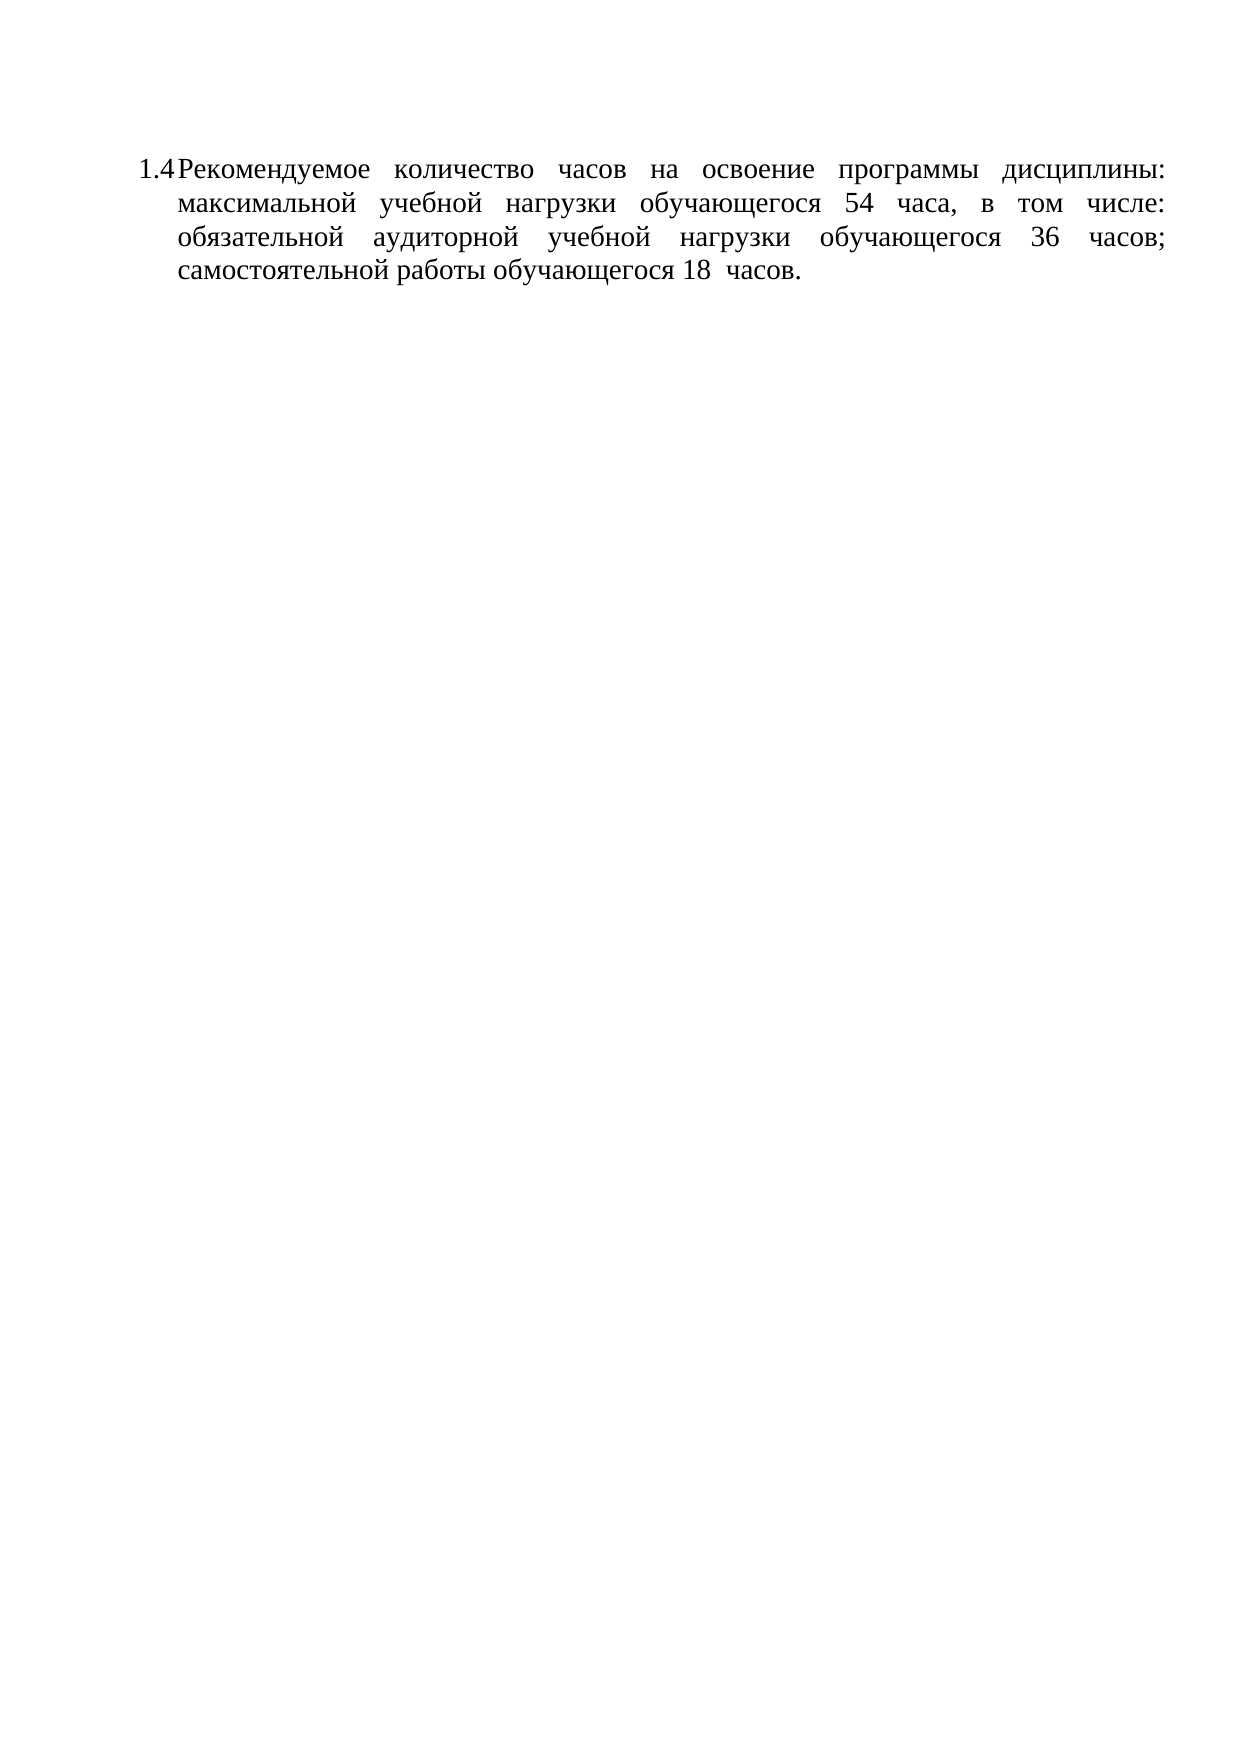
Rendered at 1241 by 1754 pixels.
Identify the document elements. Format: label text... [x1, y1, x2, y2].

list Рекомендуемое количество часов на освоение программы дисциплины: максимальной учебной нагрузки обучающегося 54 часа, в том числе: обязательной аудиторной учебной нагрузки обучающегося 36 часов; самостоятельной работы обучающегося 18 часов. [138, 152, 1167, 286]
